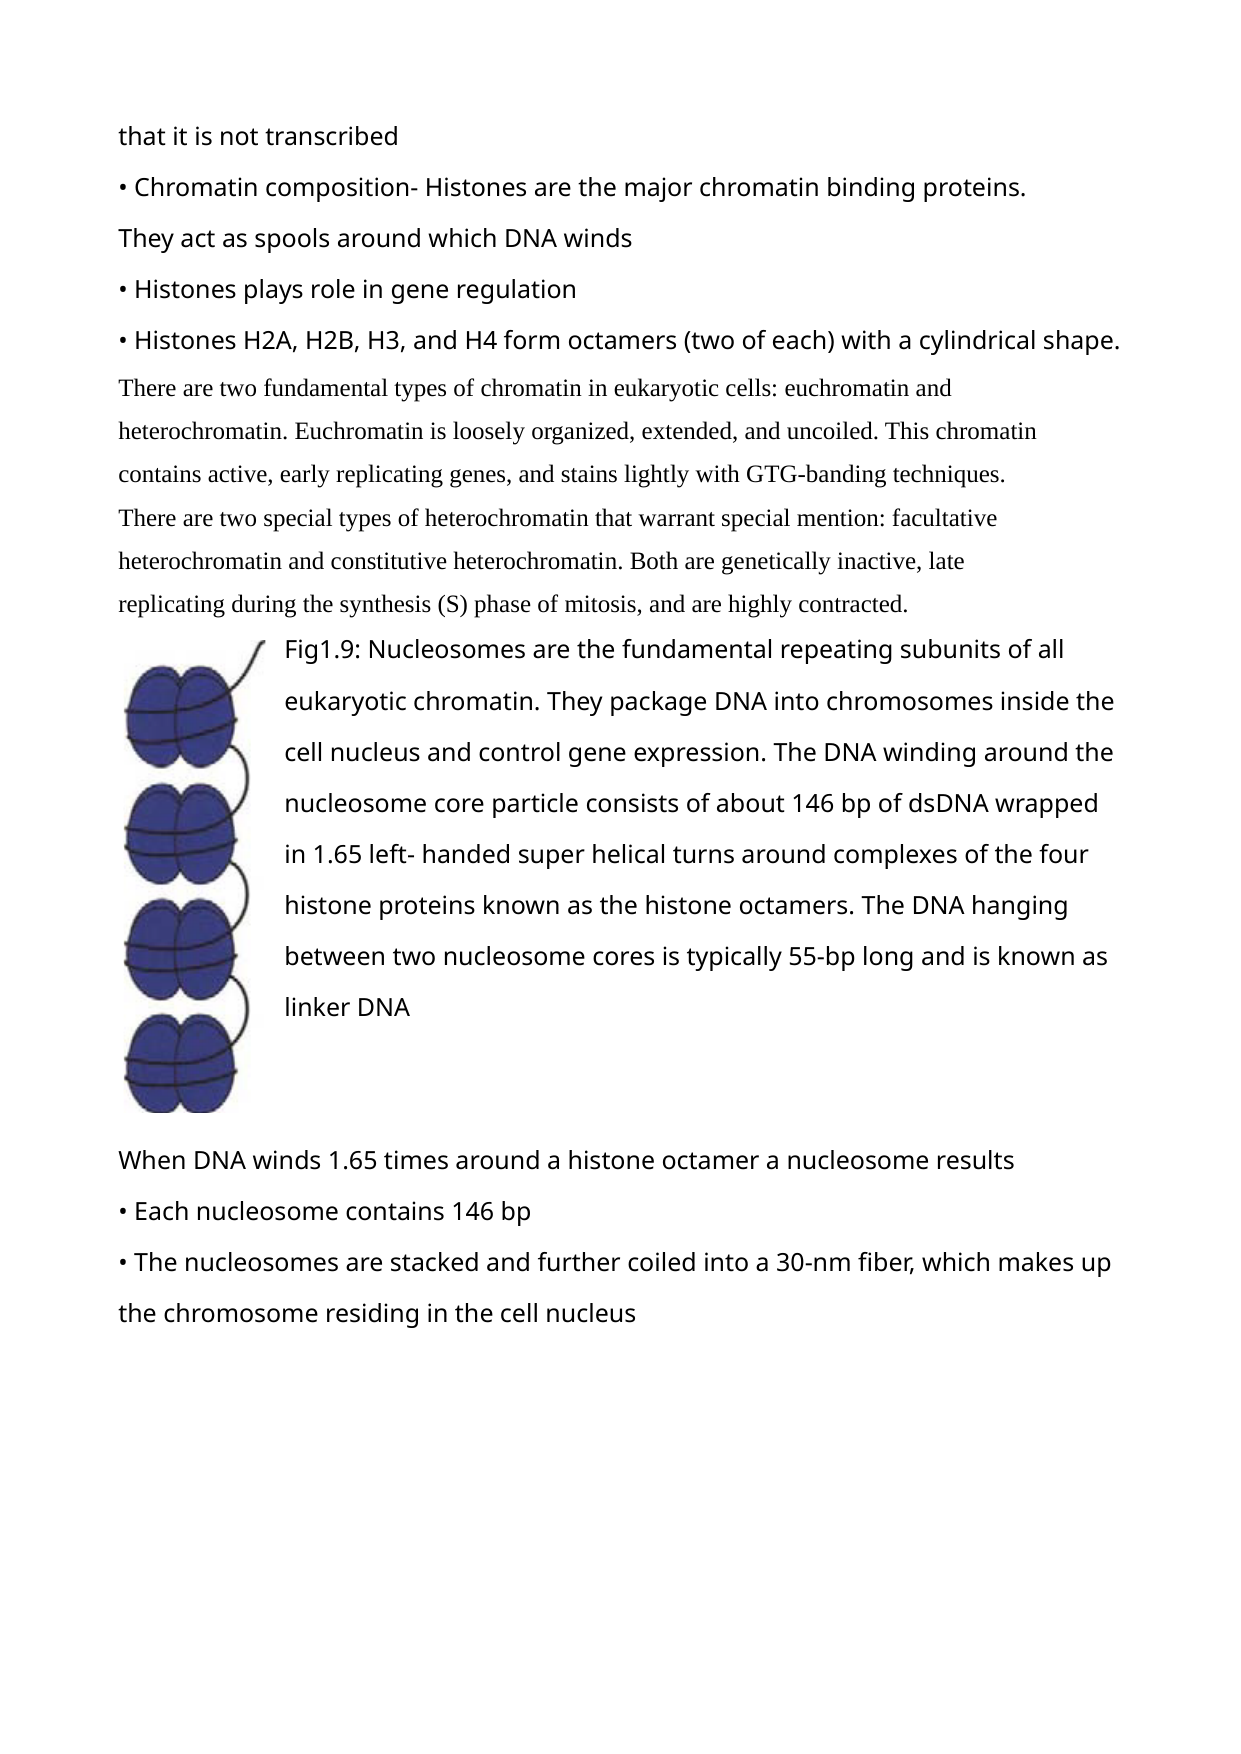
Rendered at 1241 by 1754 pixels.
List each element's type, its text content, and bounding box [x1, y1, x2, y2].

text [118, 118, 1122, 152]
text • Chromatin composition- Histones are the major chromatin binding proteins. [118, 169, 1122, 203]
text There are two fundamental types of chromatin in eukaryotic cells: euchromatin and heterochromatin. Euchromatin is loosely organized, extended, and uncoiled. This chromatin [118, 373, 1122, 445]
text replicating during the synthesis (S) phase of mitosis, and are highly contracted. [118, 589, 1122, 618]
text • Each nucleosome contains 146 bp [118, 1193, 1122, 1228]
text Fig1.9: Nucleosomes are the fundamental repeating subunits of all eukaryotic chromatin. They package DNA into chromosomes inside the cell nucleus and control gene expression. The DNA winding around the nucleosome core particle consists of about 146 bp of dsDNA wrapped in 1.65 left- handed super helical turns around complexes of the four histone proteins known as the histone octamers. The DNA hanging between two nucleosome cores is typically 55-bp long and is known as linker DNA [118, 632, 1122, 1023]
text • The nucleosomes are stacked and further coiled into a 30-nm fiber, which makes up the chromosome residing in the cell nucleus [118, 1244, 1122, 1330]
text There are two special types of heterochromatin that warrant special mention: facultative heterochromatin and constitutive heterochromatin. Both are genetically inactive, late [118, 503, 1122, 574]
text When DNA winds 1.65 times around a histone octamer a nucleosome results [118, 1142, 1122, 1177]
text contains active, early replicating genes, and stains lightly with GTG-banding techniques. [118, 459, 1122, 488]
text • Histones plays role in gene regulation [118, 271, 1122, 305]
text • Histones H2A, H2B, H3, and H4 form octamers (two of each) with a cylindrical shape. [118, 322, 1122, 356]
text They act as spools around which DNA winds [118, 220, 1122, 254]
